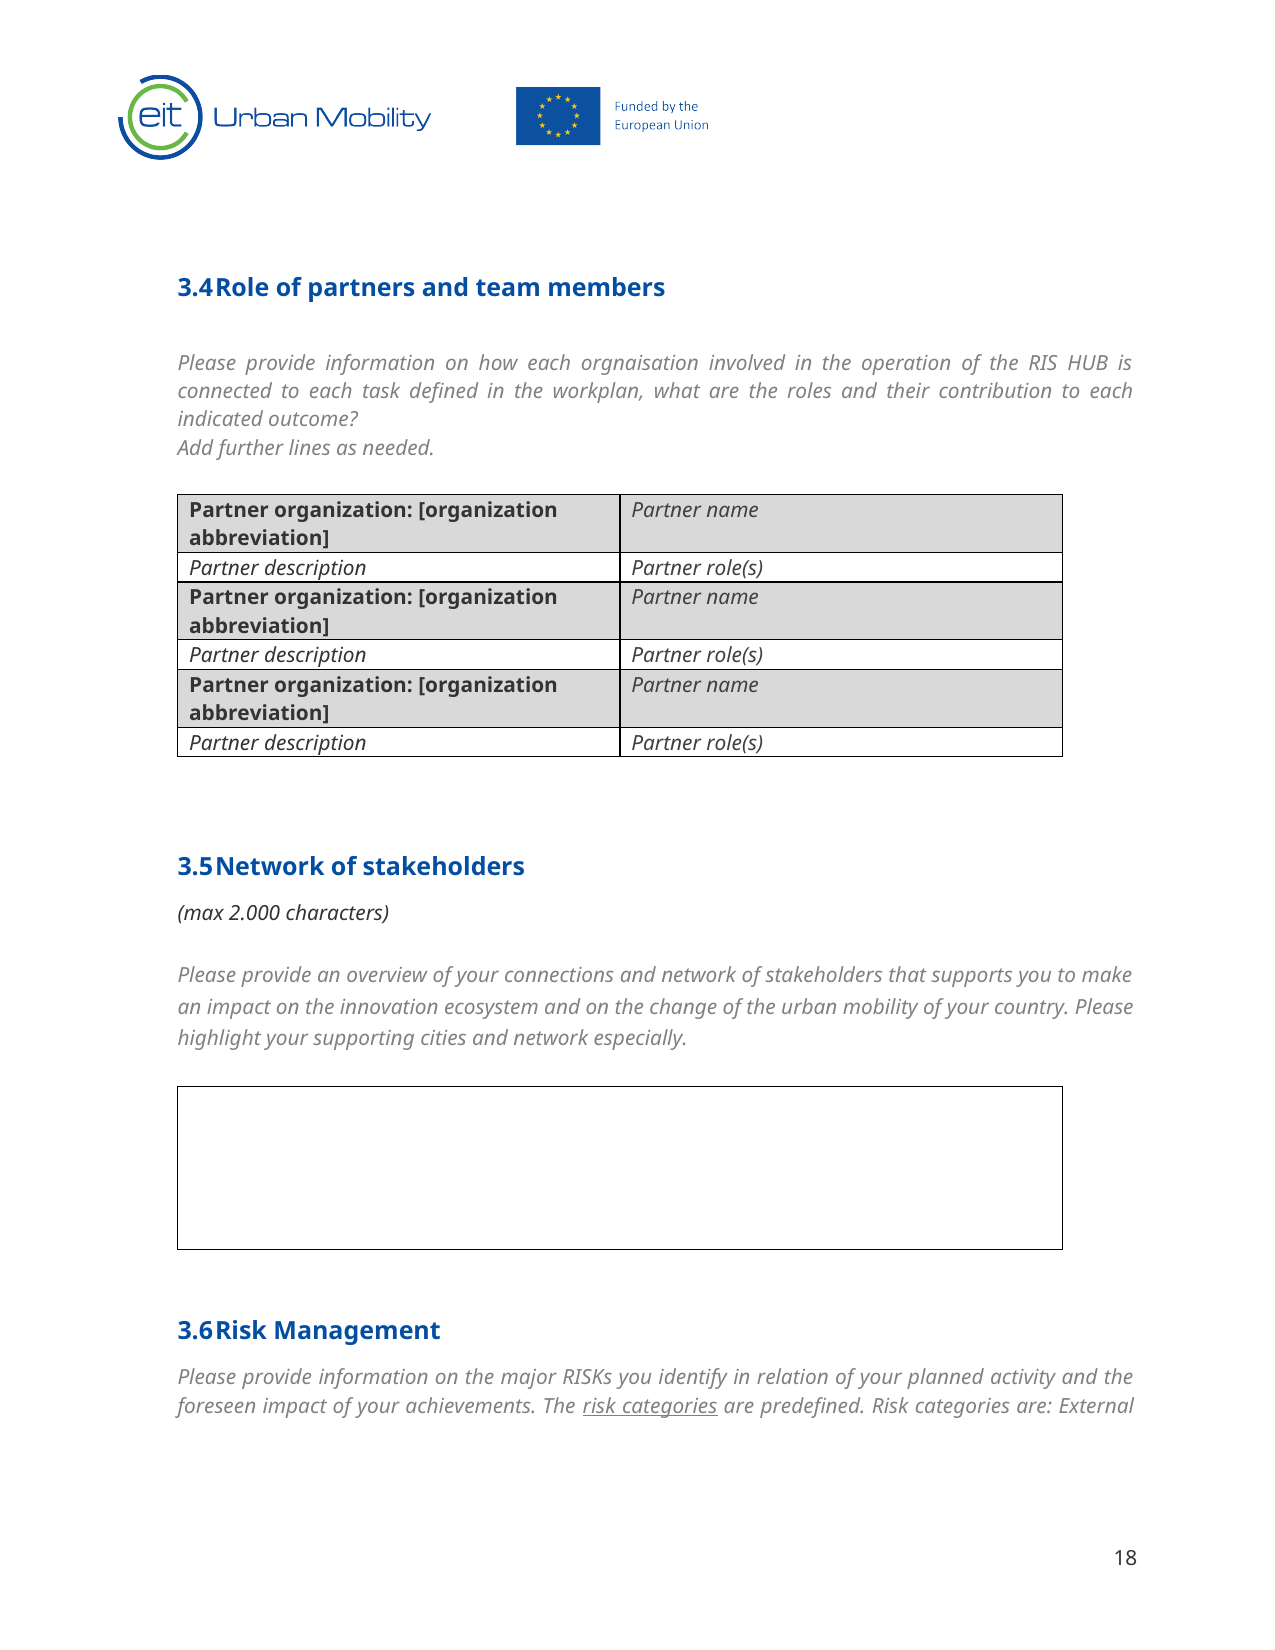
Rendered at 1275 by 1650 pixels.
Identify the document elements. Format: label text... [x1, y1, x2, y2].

table_cell Partner description [178, 728, 619, 756]
table_cell Partner role(s) [621, 553, 1062, 581]
picture [118, 75, 709, 160]
table_cell Partner description [178, 640, 619, 669]
text Please provide information on how each orgnaisation involved in the operation of the RIS HUB is connected to each task defined in the workplan, what are the roles and their contribution to each indicated outcome? [177, 348, 1137, 433]
table_header Partner organization: [organization abbreviation] [178, 495, 619, 552]
text (max 2.000 characters) [177, 898, 1137, 926]
table_cell Partner description [178, 553, 619, 581]
table_cell Partner role(s) [621, 640, 1062, 669]
table_cell Partner organization: [organization abbreviation] [178, 583, 619, 639]
table_header [178, 1087, 1062, 1249]
subtitle Risk Management [177, 1312, 1004, 1347]
table_cell Partner role(s) [621, 728, 1062, 756]
table_cell Partner name [621, 670, 1062, 727]
text Add further lines as needed. [177, 433, 1137, 461]
table_cell Partner organization: [organization abbreviation] [178, 670, 619, 727]
table_cell Partner name [621, 583, 1062, 639]
table_header Partner name [621, 495, 1062, 552]
subtitle Role of partners and team members [177, 269, 1004, 303]
text Please provide an overview of your connections and network of stakeholders that supports you to make an impact on the innovation ecosystem and on the change of the urban mobility of your country. Please highlight your supporting cities and network especially. [177, 961, 1137, 1051]
subtitle Network of stakeholders [177, 848, 1004, 882]
